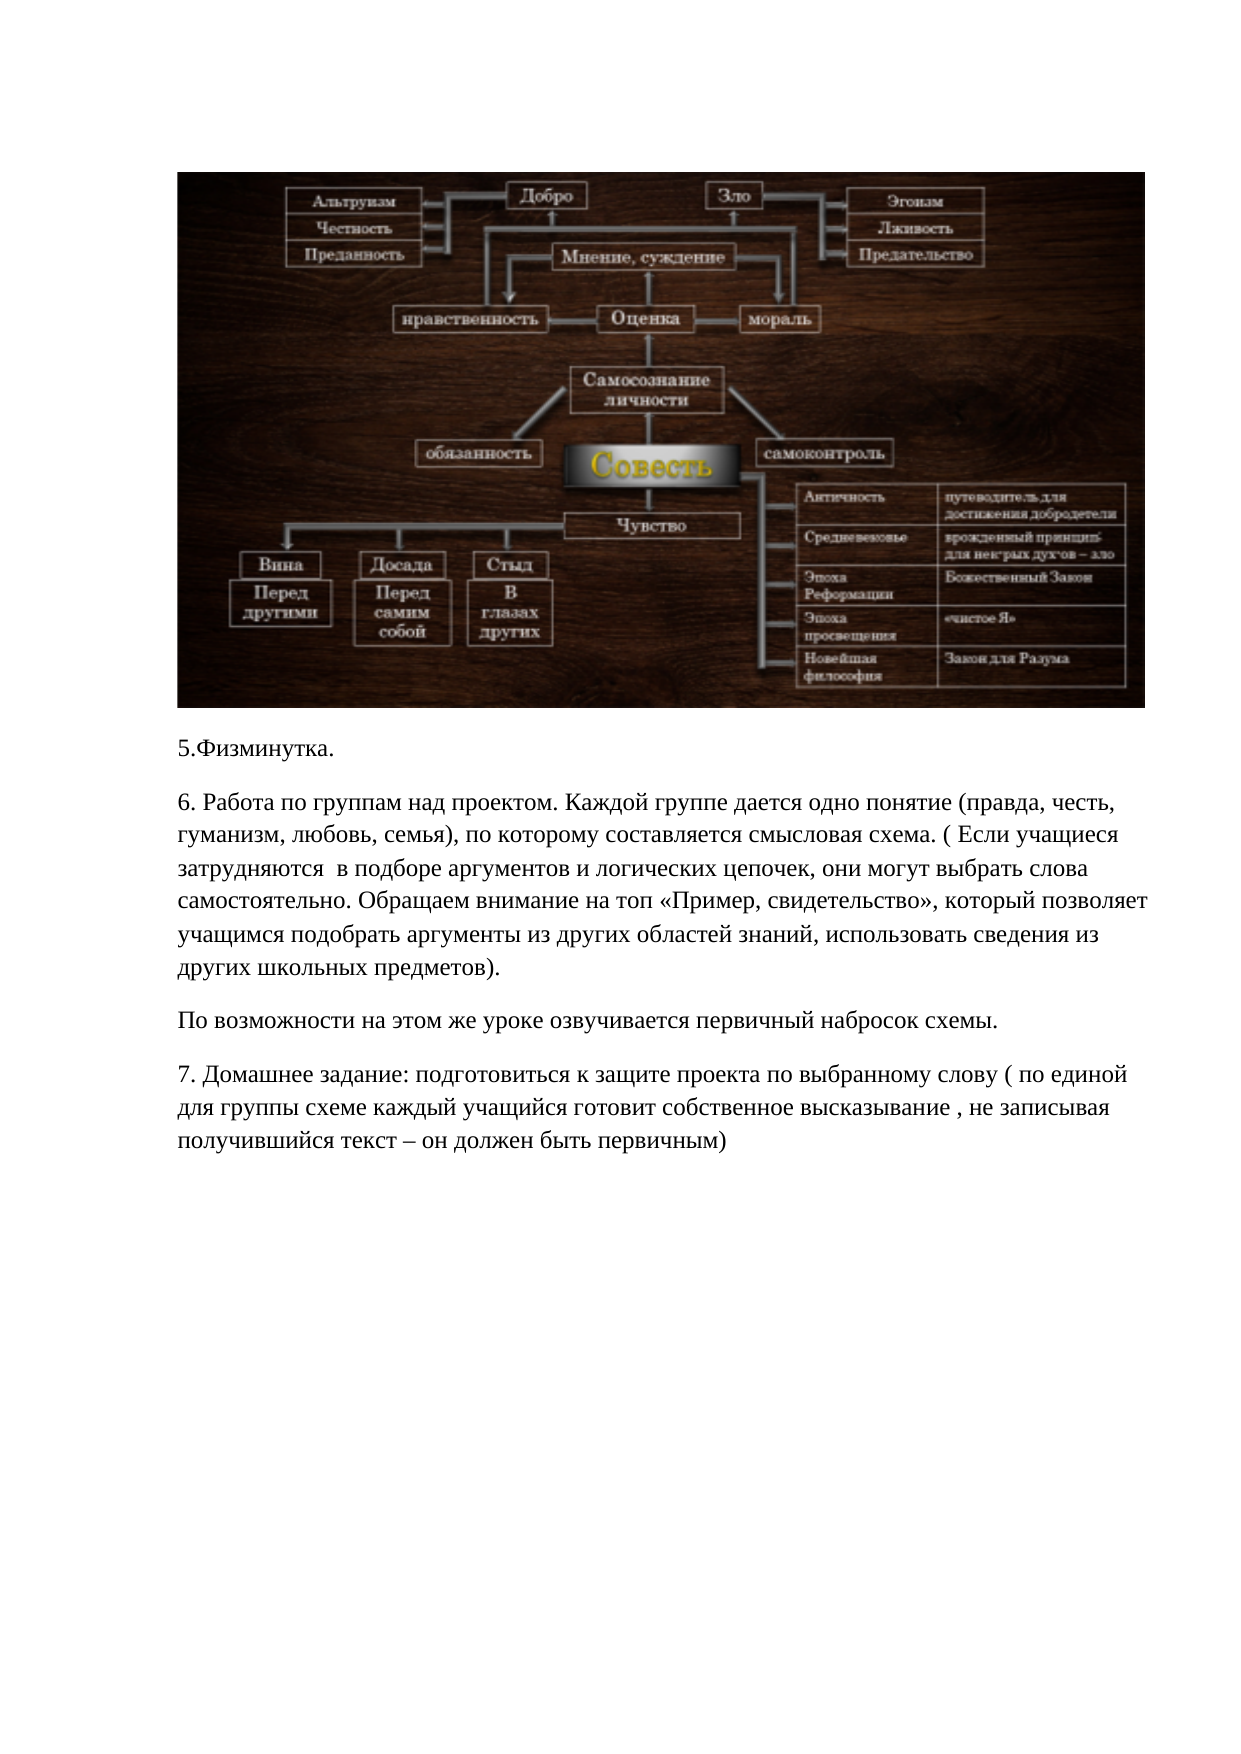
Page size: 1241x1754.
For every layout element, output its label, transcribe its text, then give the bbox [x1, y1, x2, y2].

text По возможности на этом же уроке озвучивается первичный набросок схемы. [177, 1006, 1152, 1034]
picture [177, 172, 1145, 708]
text 7. Домашнее задание: подготовиться к защите проекта по выбранному слову ( по единой для группы схеме каждый учащийся готовит собственное высказывание , не записывая получившийся текст – он должен быть первичным) [177, 1059, 1152, 1154]
text 6. Работа по группам над проектом. Каждой группе дается одно понятие (правда, честь, гуманизм, любовь, семья), по которому составляется смысловая схема. ( Если учащиеся затрудняются в подборе аргументов и логических цепочек, они могут выбрать слова самостоятельно. Обращаем внимание на топ «Пример, свидетельство», который позволяет учащимся подобрать аргументы из других областей знаний, использовать сведения из других школьных предметов). [177, 787, 1152, 980]
text 5.Физминутка. [177, 733, 1152, 761]
